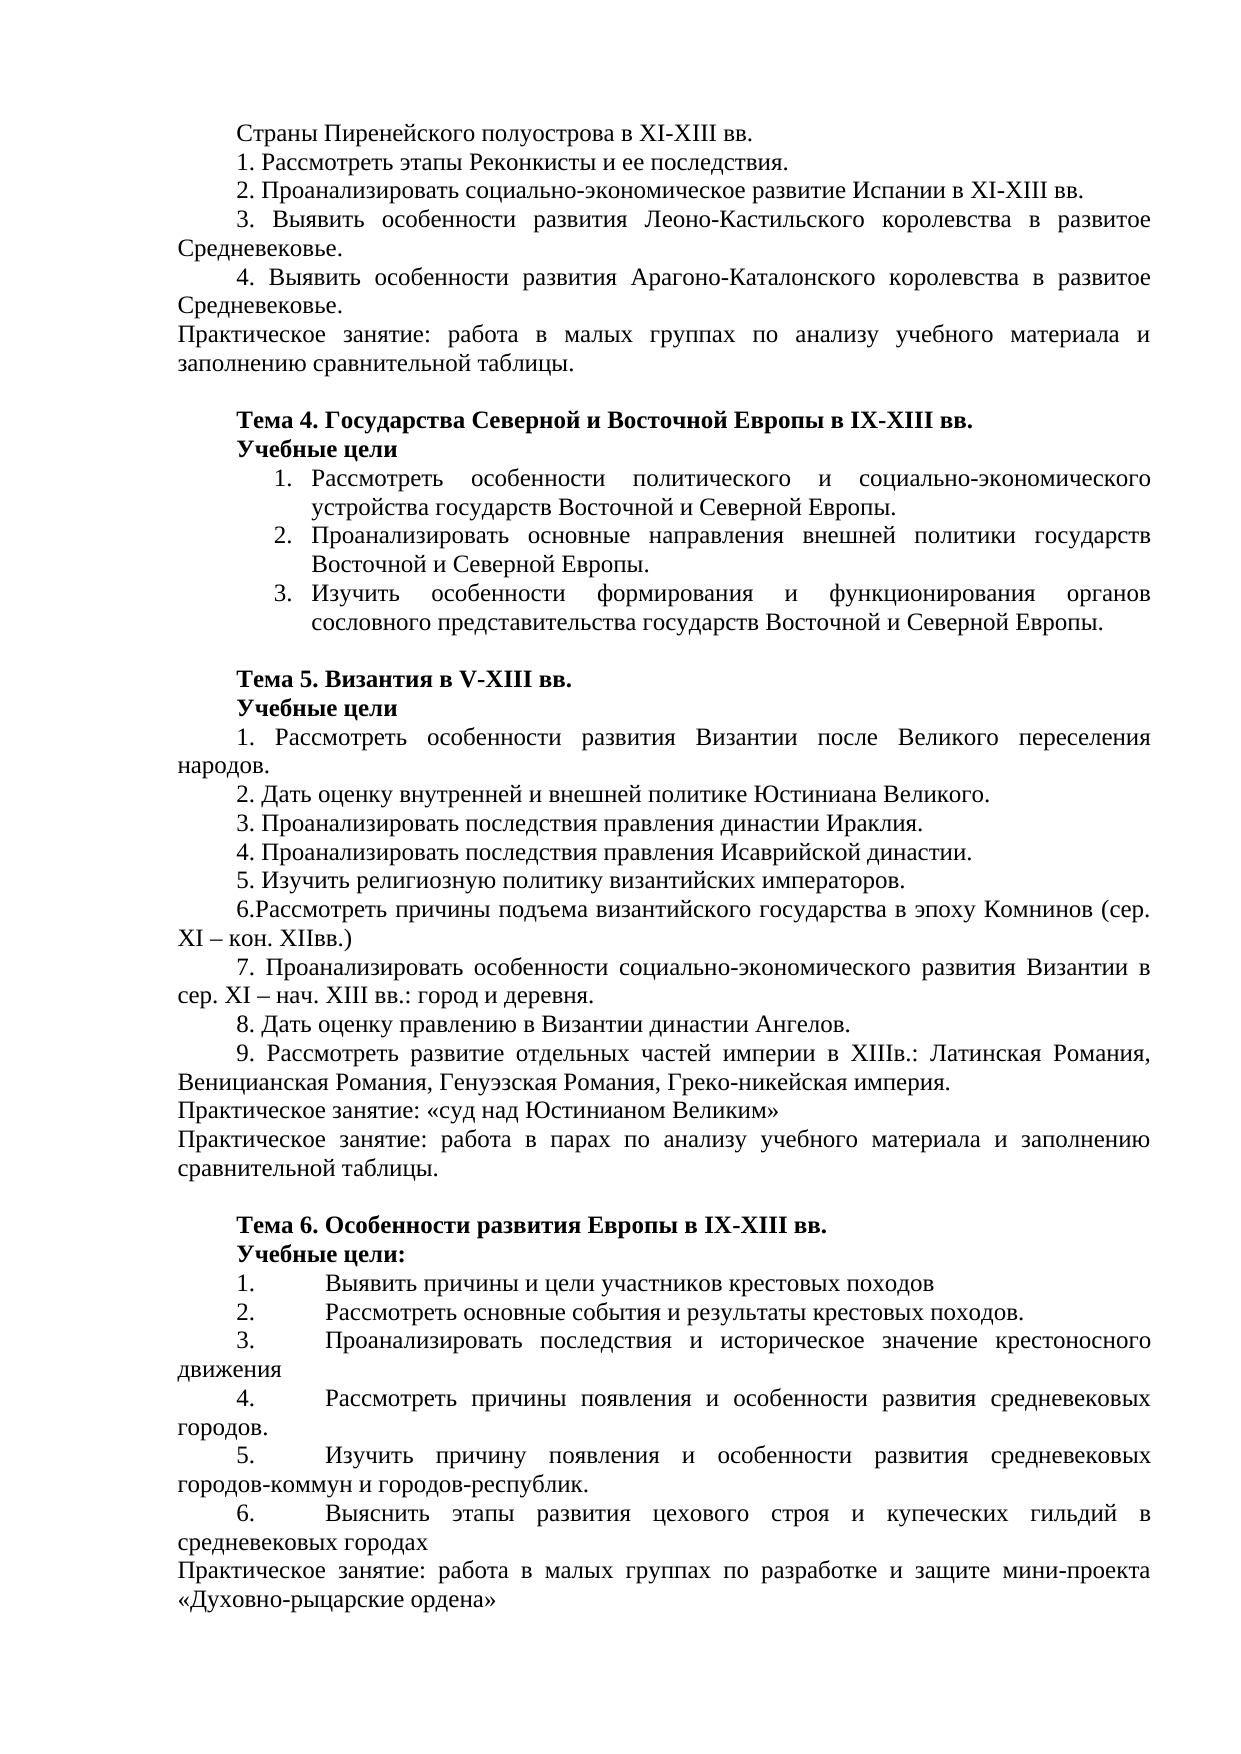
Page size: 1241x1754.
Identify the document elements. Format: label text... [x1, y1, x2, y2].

text 3. Проанализировать последствия правления династии Ираклия. [177, 808, 1152, 837]
text Тема 5. Византия в V-XIII вв. [177, 664, 1152, 693]
text Учебные цели [177, 693, 1152, 722]
text 5. Изучить причину появления и особенности развития средневековых городов-коммун и городов-республик. [177, 1441, 1152, 1498]
text 6.Рассмотреть причины подъема византийского государства в эпоху Комнинов (сер. XI – кон. XIIвв.) [177, 894, 1152, 952]
text 4. Рассмотреть причины появления и особенности развития средневековых городов. [177, 1383, 1152, 1441]
text 9. Рассмотреть развитие отдельных частей империи в XIIIв.: Латинская Романия, Веницианская Романия, Генуэзская Романия, Греко-никейская империя. [177, 1038, 1152, 1096]
text 6. Выяснить этапы развития цехового строя и купеческих гильдий в средневековых городах [177, 1498, 1152, 1556]
text Учебные цели: [177, 1239, 1152, 1268]
text 8. Дать оценку правлению в Византии династии Ангелов. [177, 1009, 1152, 1038]
text 5. Изучить религиозную политику византийских императоров. [177, 866, 1152, 894]
text 2. Дать оценку внутренней и внешней политике Юстиниана Великого. [177, 779, 1152, 808]
text Тема 6. Особенности развития Европы в IX-XIII вв. [177, 1211, 1152, 1239]
text 3. Выявить особенности развития Леоно-Кастильского королевства в развитое Средневековье. [177, 204, 1152, 262]
text Практическое занятие: работа в парах по анализу учебного материала и заполнению сравнительной таблицы. [177, 1124, 1152, 1182]
text Практическое занятие: работа в малых группах по анализу учебного материала и заполнению сравнительной таблицы. [177, 319, 1152, 377]
text 7. Проанализировать особенности социально-экономического развития Византии в сер. XI – нач. XIII вв.: город и деревня. [177, 952, 1152, 1009]
text 1. Рассмотреть этапы Реконкисты и ее последствия. [177, 147, 1152, 176]
text 2. Рассмотреть основные события и результаты крестовых походов. [177, 1297, 1152, 1326]
text Практическое занятие: «суд над Юстинианом Великим» [177, 1096, 1152, 1124]
text 4. Проанализировать последствия правления Исаврийской династии. [177, 837, 1152, 866]
text 1. Рассмотреть особенности развития Византии после Великого переселения народов. [177, 722, 1152, 779]
text 2. Проанализировать социально-экономическое развитие Испании в XI-XIII вв. [177, 176, 1152, 204]
text 1. Выявить причины и цели участников крестовых походов [177, 1268, 1152, 1297]
text Практическое занятие: работа в малых группах по разработке и защите мини-проекта «Духовно-рыцарские ордена» [177, 1556, 1152, 1613]
list Проанализировать основные направления внешней политики государств Восточной и Северной Европы. [274, 521, 1152, 578]
text Страны Пиренейского полуострова в XI-XIII вв. [177, 118, 1152, 147]
text Тема 4. Государства Северной и Восточной Европы в IX-XIII вв. [177, 406, 1152, 434]
text 3. Проанализировать последствия и историческое значение крестоносного движения [177, 1326, 1152, 1383]
list Рассмотреть особенности политического и социально-экономического устройства государств Восточной и Северной Европы. [274, 463, 1152, 521]
list Изучить особенности формирования и функционирования органов сословного представительства государств Восточной и Северной Европы. [274, 578, 1152, 636]
text 4. Выявить особенности развития Арагоно-Каталонского королевства в развитое Средневековье. [177, 262, 1152, 319]
text Учебные цели [177, 434, 1152, 463]
